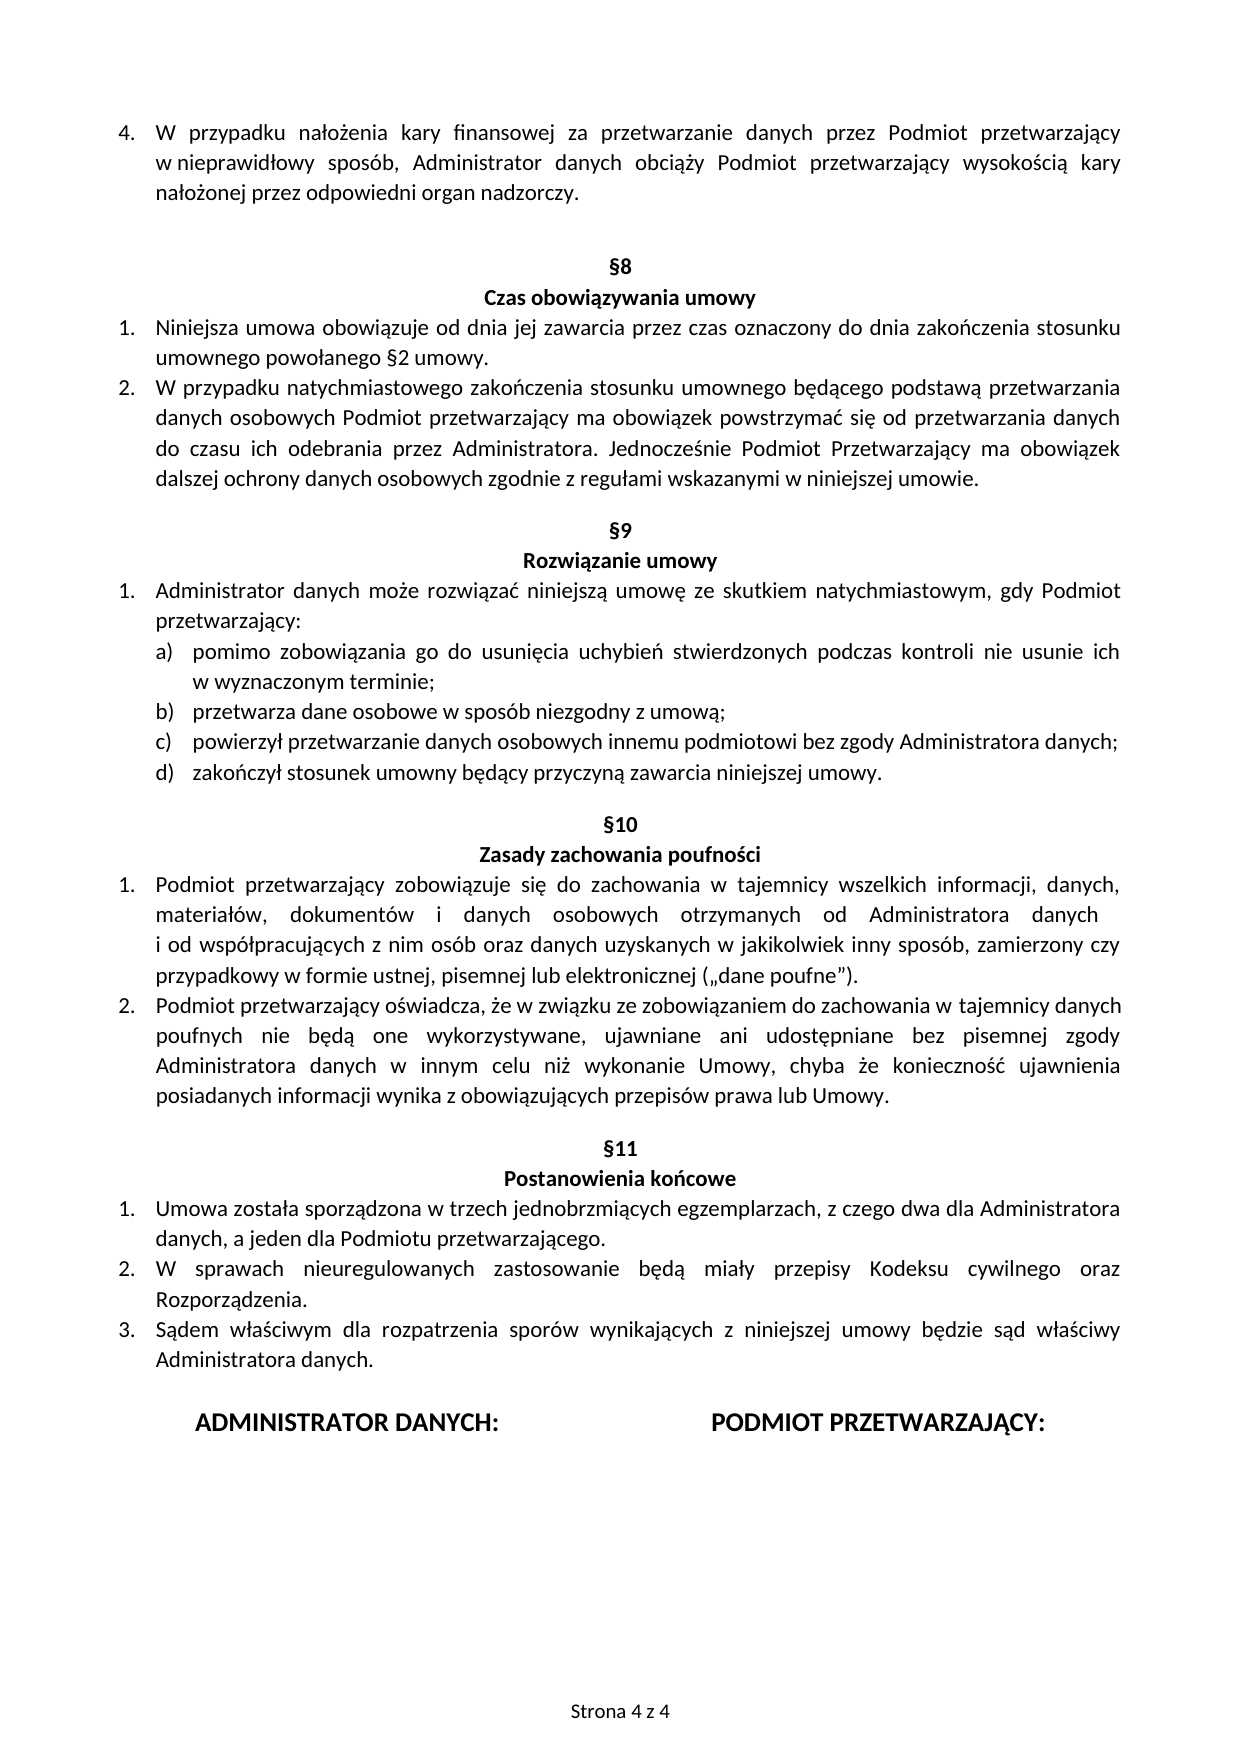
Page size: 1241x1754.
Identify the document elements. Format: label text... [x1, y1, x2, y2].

text Postanowienia końcowe [118, 1164, 1122, 1192]
list pomimo zobowiązania go do usunięcia uchybień stwierdzonych podczas kontroli nie usunie ich w wyznaczonym terminie; [155, 637, 1122, 695]
list Podmiot przetwarzający zobowiązuje się do zachowania w tajemnicy wszelkich informacji, danych, materiałów, dokumentów i danych osobowych otrzymanych od Administratora danych i od współpracujących z nim osób oraz danych uzyskanych w jakikolwiek inny sposób, zamierzony czy przypadkowy w formie ustnej, pisemnej lub elektronicznej („dane poufne”). [118, 870, 1122, 989]
text §8 [118, 252, 1122, 281]
list W przypadku natychmiastowego zakończenia stosunku umownego będącego podstawą przetwarzania danych osobowych Podmiot przetwarzający ma obowiązek powstrzymać się od przetwarzania danych do czasu ich odebrania przez Administratora. Jednocześnie Podmiot Przetwarzający ma obowiązek dalszej ochrony danych osobowych zgodnie z regułami wskazanymi w niniejszej umowie. [118, 373, 1122, 492]
list Niniejsza umowa obowiązuje od dnia jej zawarcia przez czas oznaczony do dnia zakończenia stosunku umownego powołanego §2 umowy. [118, 313, 1122, 371]
list Podmiot przetwarzający oświadcza, że w związku ze zobowiązaniem do zachowania w tajemnicy danych poufnych nie będą one wykorzystywane, ujawniane ani udostępniane bez pisemnej zgody Administratora danych w innym celu niż wykonanie Umowy, chyba że konieczność ujawnienia posiadanych informacji wynika z obowiązujących przepisów prawa lub Umowy. [118, 991, 1122, 1110]
list powierzył przetwarzanie danych osobowych innemu podmiotowi bez zgody Administratora danych; [155, 727, 1122, 756]
text §9 [118, 516, 1122, 544]
text §11 [118, 1134, 1122, 1162]
list przetwarza dane osobowe w sposób niezgodny z umową; [155, 697, 1122, 725]
list zakończył stosunek umowny będący przyczyną zawarcia niniejszej umowy. [155, 758, 1122, 786]
list W sprawach nieuregulowanych zastosowanie będą miały przepisy Kodeksu cywilnego oraz Rozporządzenia. [118, 1254, 1122, 1313]
text §10 [118, 810, 1122, 838]
text ADMINISTRATOR DANYCH: PODMIOT PRZETWARZAJĄCY: [118, 1406, 1122, 1439]
text Zasady zachowania poufności [118, 840, 1122, 868]
list Sądem właściwym dla rozpatrzenia sporów wynikających z niniejszej umowy będzie sąd właściwy Administratora danych. [118, 1315, 1122, 1373]
list W przypadku nałożenia kary finansowej za przetwarzanie danych przez Podmiot przetwarzający w nieprawidłowy sposób, Administrator danych obciąży Podmiot przetwarzający wysokością kary nałożonej przez odpowiedni organ nadzorczy. [118, 118, 1122, 207]
list Administrator danych może rozwiązać niniejszą umowę ze skutkiem natychmiastowym, gdy Podmiot przetwarzający: [118, 576, 1122, 635]
text Rozwiązanie umowy [118, 546, 1122, 574]
text Czas obowiązywania umowy [118, 283, 1122, 311]
list Umowa została sporządzona w trzech jednobrzmiących egzemplarzach, z czego dwa dla Administratora danych, a jeden dla Podmiotu przetwarzającego. [118, 1194, 1122, 1252]
